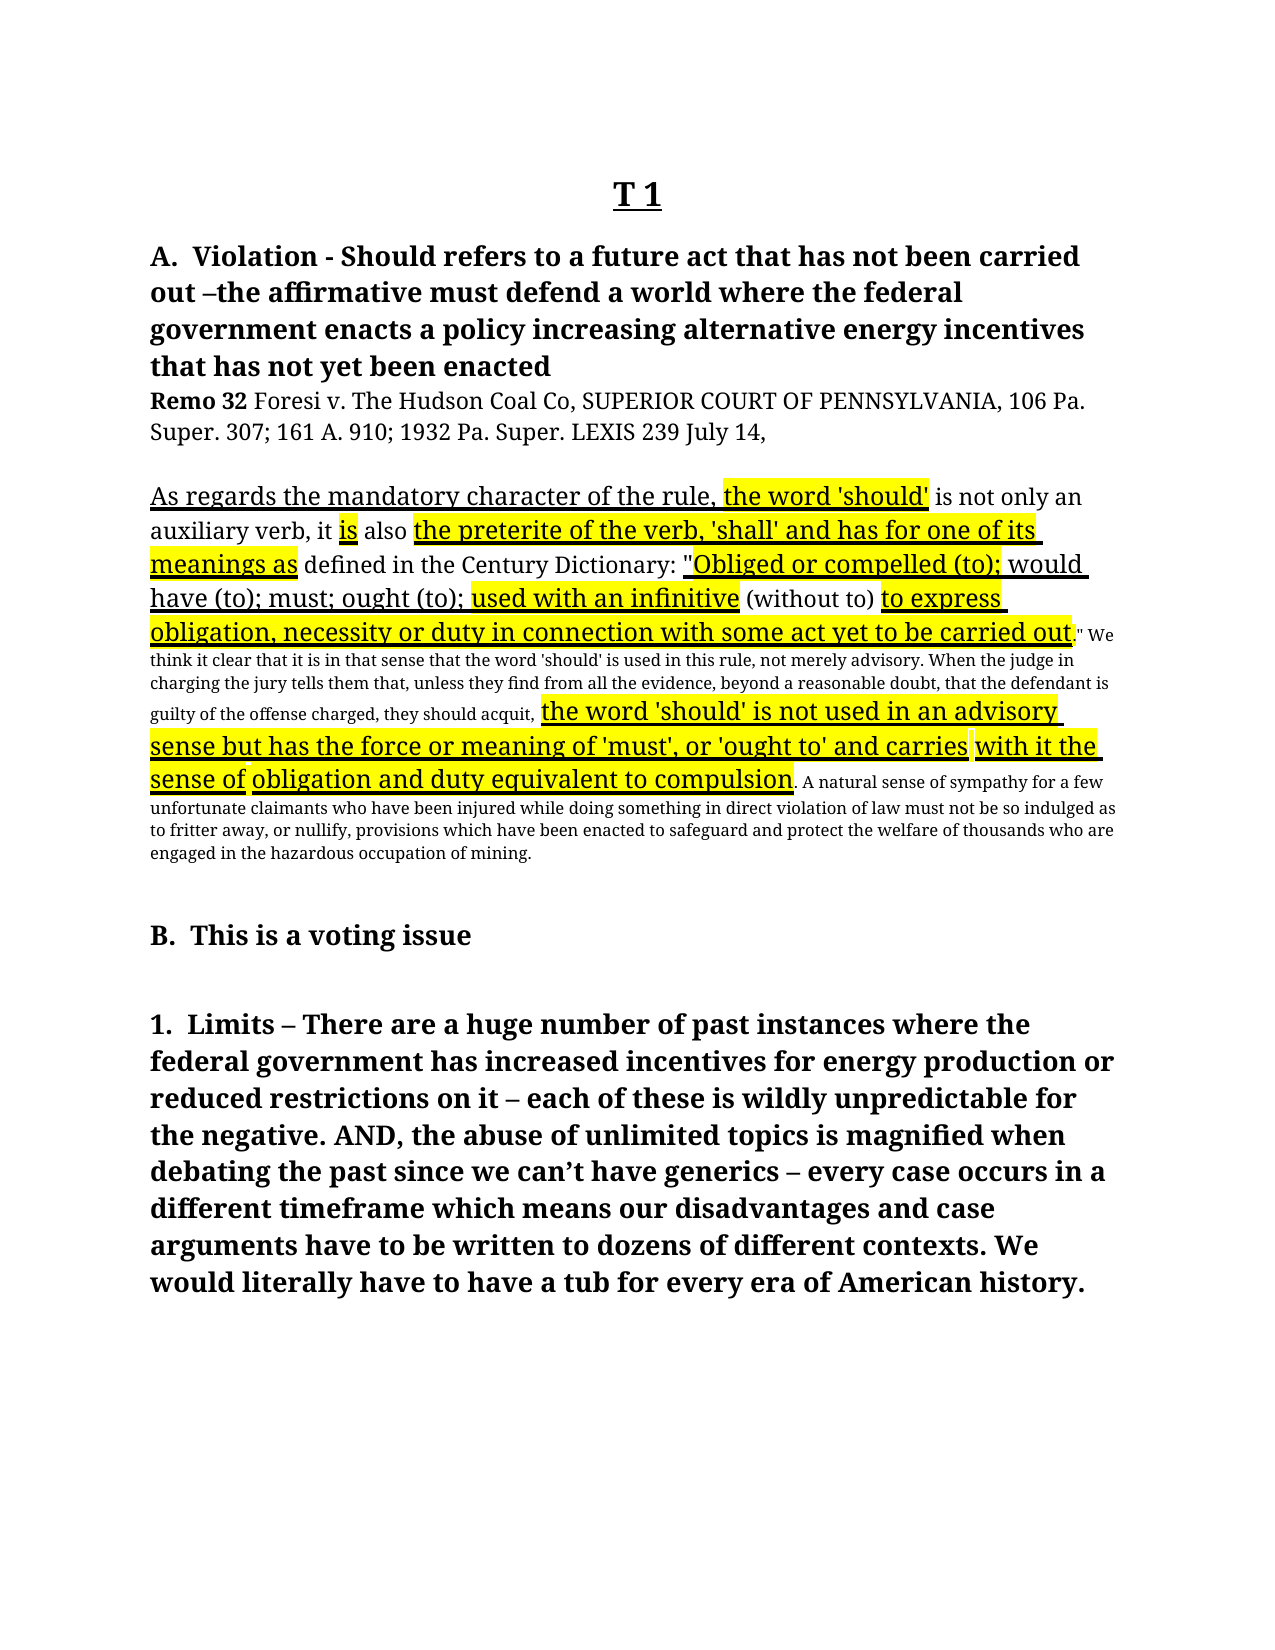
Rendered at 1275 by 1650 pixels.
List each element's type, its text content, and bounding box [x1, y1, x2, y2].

subtitle A. Violation - Should refers to a future act that has not been carried out –the affirmative must defend a world where the federal government enacts a policy increasing alternative energy incentives that has not yet been enacted [150, 237, 1125, 384]
text As regards the mandatory character of the rule, the word 'should' is not only an auxiliary verb, it is also the preterite of the verb, 'shall' and has for one of its meanings as defined in the Century Dictionary: "Obliged or compelled (to); would have (to); must; ought (to); used with an infinitive (without to) to express obligation, necessity or duty in connection with some act yet to be carried out." We think it clear that it is in that sense that the word 'should' is used in this rule, not merely advisory. When the judge in charging the jury tells them that, unless they find from all the evidence, beyond a reasonable doubt, that the defendant is guilty of the offense charged, they should acquit, the word 'should' is not used in an advisory sense but has the force or meaning of 'must', or 'ought to' and carries with it the sense of obligation and duty equivalent to compulsion. A natural sense of sympathy for a few unfortunate claimants who have been injured while doing something in direct violation of law must not be so indulged as to fritter away, or nullify, provisions which have been enacted to safeguard and protect the welfare of thousands who are engaged in the hazardous occupation of mining. [150, 478, 1125, 864]
subtitle B. This is a voting issue [150, 916, 1125, 953]
subtitle T 1 [150, 171, 1125, 216]
text Remo 32 Foresi v. The Hudson Coal Co, SUPERIOR COURT OF PENNSYLVANIA, 106 Pa. Super. 307; 161 A. 910; 1932 Pa. Super. LEXIS 239 July 14, [150, 384, 1125, 447]
subtitle 1. Limits – There are a huge number of past instances where the federal government has increased incentives for energy production or reduced restrictions on it – each of these is wildly unpredictable for the negative. AND, the abuse of unlimited topics is magnified when debating the past since we can’t have generics – every case occurs in a different timeframe which means our disadvantages and case arguments have to be written to dozens of different contexts. We would literally have to have a tub for every era of American history. [150, 1005, 1125, 1300]
